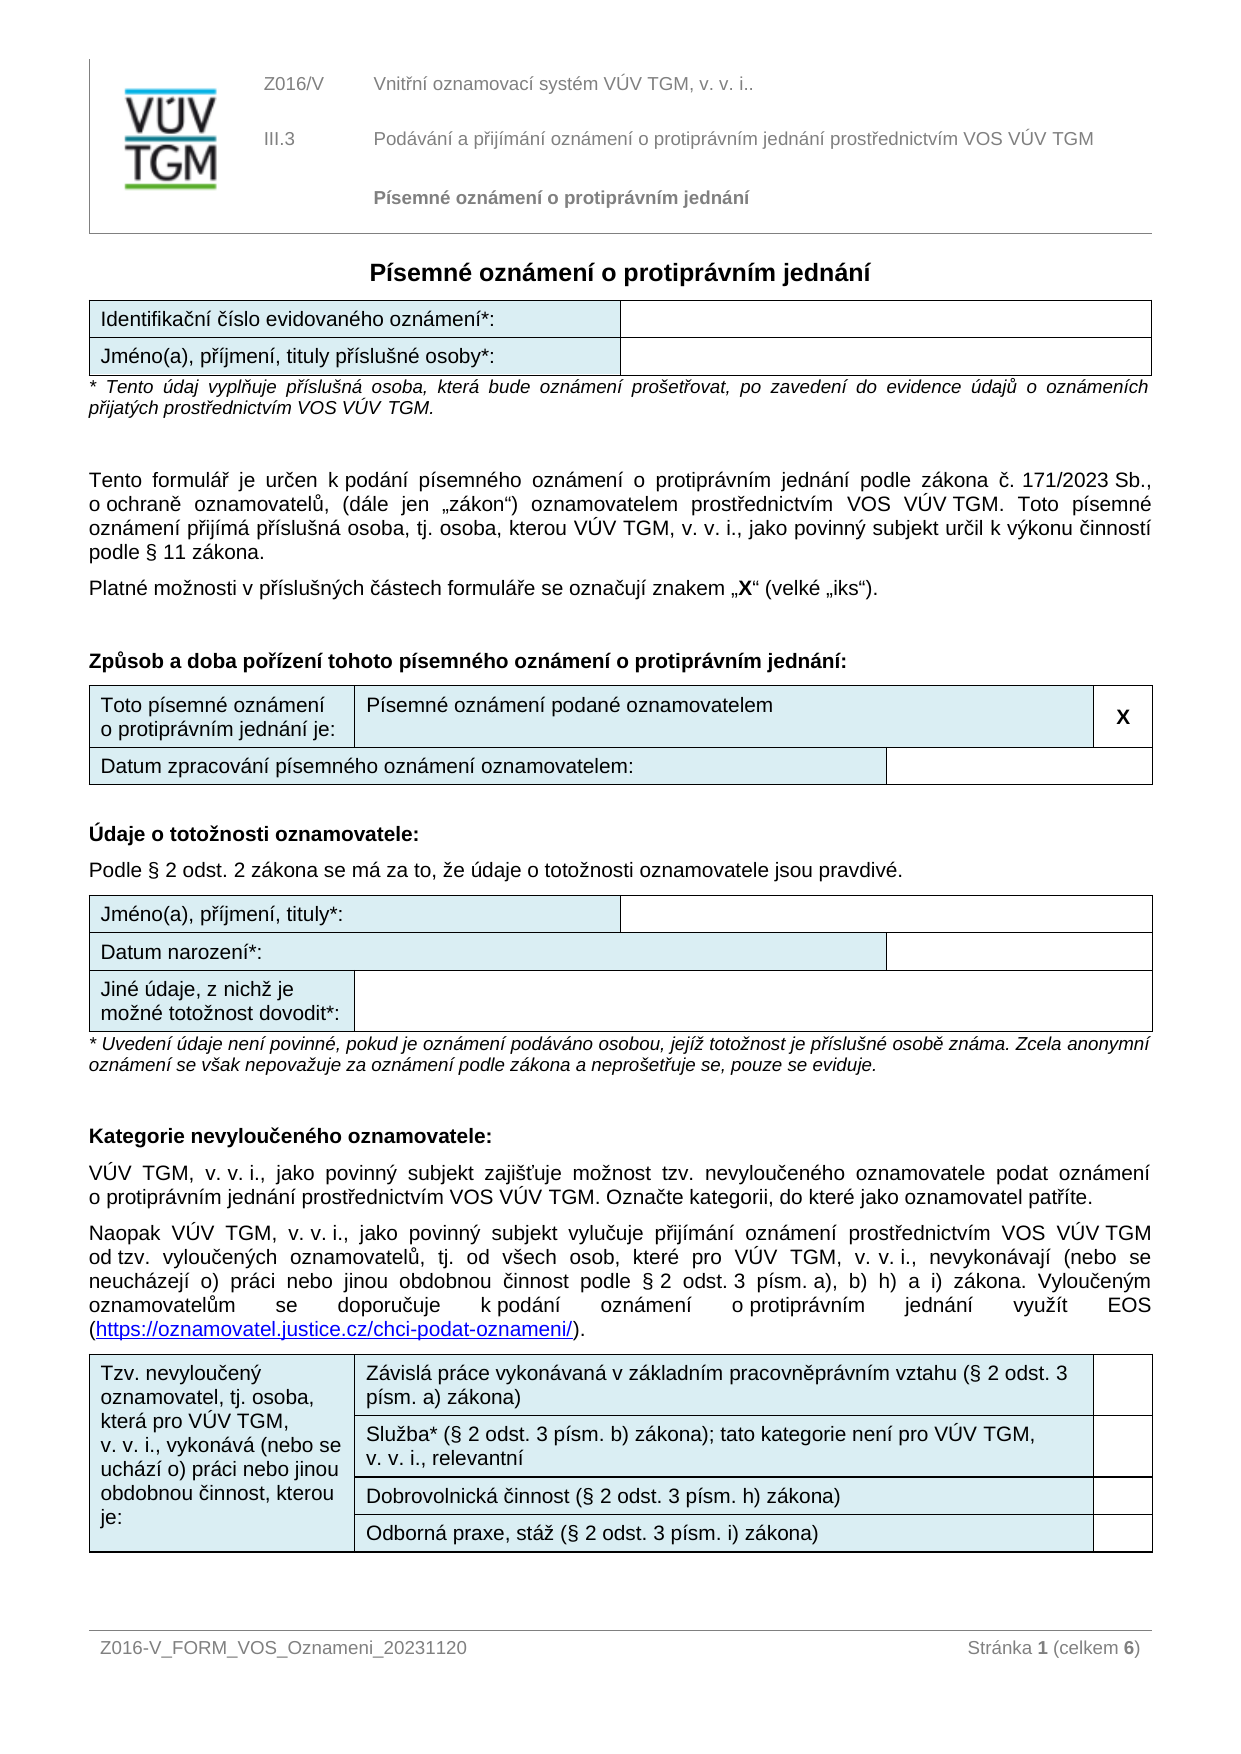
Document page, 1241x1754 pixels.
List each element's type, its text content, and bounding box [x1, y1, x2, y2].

table_cell Jiné údaje, z nichž je možné totožnost dovodit*: [90, 971, 354, 1031]
text Platné možnosti v příslušných částech formuláře se označují znakem „X“ (velké „iks“). [89, 576, 1152, 600]
table_cell Služba* (§ 2 odst. 3 písm. b) zákona); tato kategorie není pro VÚV TGM, v. v. i., relevantní [355, 1416, 1093, 1476]
table_header X [1094, 686, 1152, 747]
table_cell [1094, 1478, 1152, 1514]
text Podle § 2 odst. 2 zákona se má za to, že údaje o totožnosti oznamovatele jsou pravdivé. [89, 858, 1152, 882]
text Údaje o totožnosti oznamovatele: [89, 822, 1152, 846]
table_header [621, 301, 1151, 337]
table_header Jméno(a), příjmení, tituly*: [90, 896, 620, 932]
table_header Toto písemné oznámení o protiprávním jednání je: [90, 686, 354, 747]
table_header Závislá práce vykonávaná v základním pracovněprávním vztahu (§ 2 odst. 3 písm. a) zákona) [355, 1355, 1093, 1415]
table_header Identifikační číslo evidovaného oznámení*: [90, 301, 620, 337]
table_cell Datum zpracování písemného oznámení oznamovatelem: [90, 748, 886, 784]
table_cell [1094, 1515, 1152, 1551]
table_cell Dobrovolnická činnost (§ 2 odst. 3 písm. h) zákona) [355, 1478, 1093, 1514]
table_header [621, 896, 1152, 932]
table_cell Jméno(a), příjmení, tituly příslušné osoby*: [90, 338, 620, 374]
text * Tento údaj vyplňuje příslušná osoba, která bude oznámení prošetřovat, po zavedení do evidence údajů o oznámeních přijatých prostřednictvím VOS VÚV TGM. [89, 376, 1152, 419]
text Písemné oznámení o protiprávním jednání [89, 258, 1152, 287]
table_header [1094, 1355, 1152, 1415]
table_header Tzv. nevyloučený oznamovatel, tj. osoba, která pro VÚV TGM, v. v. i., vykonává (nebo se uchází o) práci nebo jinou obdobnou činnost, kterou je: [90, 1355, 354, 1551]
table_cell [1094, 1416, 1152, 1476]
picture [100, 65, 242, 214]
text Kategorie nevyloučeného oznamovatele: [89, 1124, 1152, 1148]
text Způsob a doba pořízení tohoto písemného oznámení o protiprávním jednání: [89, 649, 1152, 673]
text Naopak VÚV TGM, v. v. i., jako povinný subjekt vylučuje přijímání oznámení prostřednictvím VOS VÚV TGM od tzv. vyloučených oznamovatelů, tj. od všech osob, které pro VÚV TGM, v. v. i., nevykonávají (nebo se neucházejí o) práci nebo jinou obdobnou činnost podle § 2 odst. 3 písm. a), b) h) a i) zákona. Vyloučeným oznamovatelům se doporučuje k podání oznámení o protiprávním jednání využít EOS (https://oznamovatel.justice.cz/chci-podat-oznameni/). [89, 1221, 1152, 1341]
table_cell [887, 933, 1152, 970]
text VÚV TGM, v. v. i., jako povinný subjekt zajišťuje možnost tzv. nevyloučeného oznamovatele podat oznámení o protiprávním jednání prostřednictvím VOS VÚV TGM. Označte kategorii, do které jako oznamovatel patříte. [89, 1161, 1152, 1209]
table_cell [621, 338, 1151, 374]
table_cell Odborná praxe, stáž (§ 2 odst. 3 písm. i) zákona) [355, 1515, 1093, 1551]
table_header Písemné oznámení podané oznamovatelem [355, 686, 1093, 747]
table_cell [355, 971, 1152, 1031]
table_cell Datum narození*: [90, 933, 886, 970]
table_cell [887, 748, 1152, 784]
text Tento formulář je určen k podání písemného oznámení o protiprávním jednání podle zákona č. 171/2023 Sb., o ochraně oznamovatelů, (dále jen „zákon“) oznamovatelem prostřednictvím VOS VÚV TGM. Toto písemné oznámení přijímá příslušná osoba, tj. osoba, kterou VÚV TGM, v. v. i., jako povinný subjekt určil k výkonu činností podle § 11 zákona. [89, 468, 1152, 563]
text * Uvedení údaje není povinné, pokud je oznámení podáváno osobou, jejíž totožnost je příslušné osobě známa. Zcela anonymní oznámení se však nepovažuje za oznámení podle zákona a neprošetřuje se, pouze se eviduje. [89, 1032, 1152, 1075]
